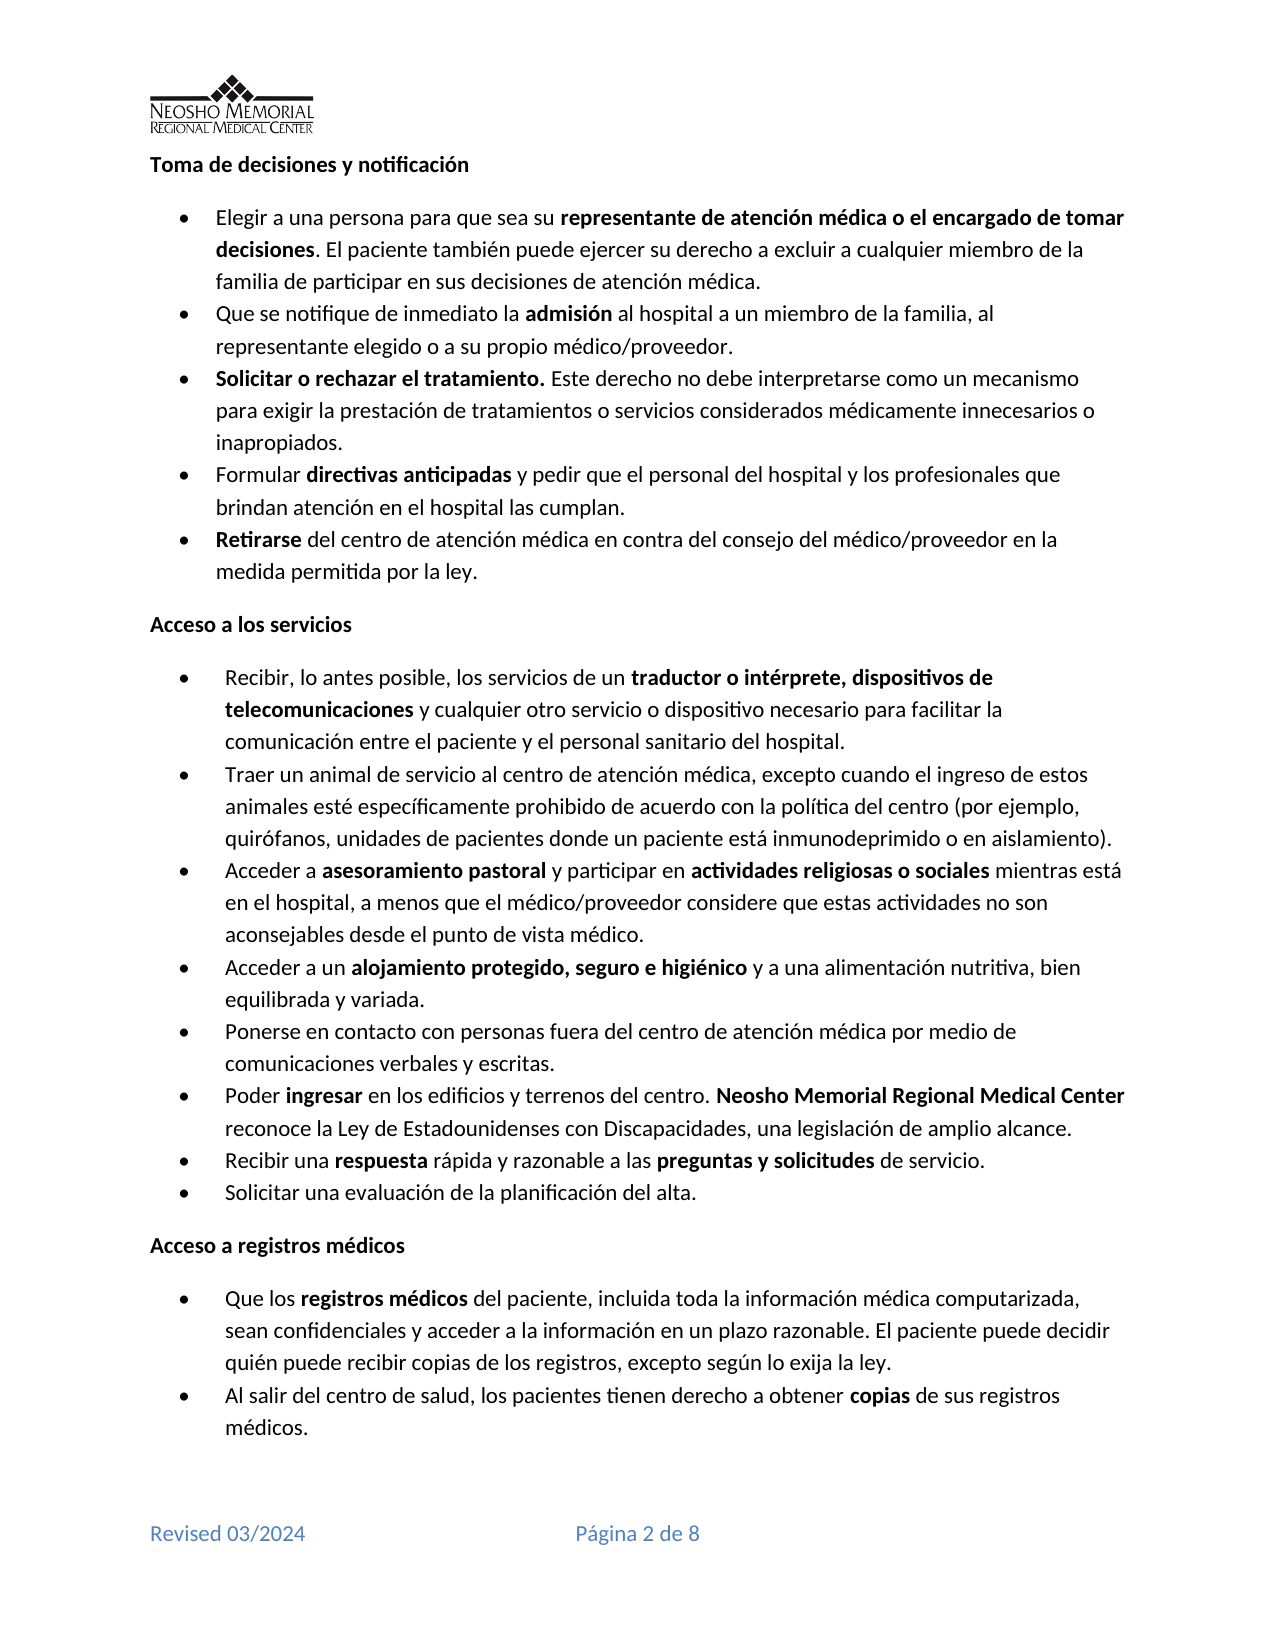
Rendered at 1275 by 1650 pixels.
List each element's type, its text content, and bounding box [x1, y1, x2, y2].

list Recibir, lo antes posible, los servicios de un traductor o intérprete, dispositivos de telecomunicaciones y cualquier otro servicio o dispositivo necesario para facilitar la comunicación entre el paciente y el personal sanitario del hospital. [178, 663, 1125, 756]
list Acceder a un alojamiento protegido, seguro e higiénico y a una alimentación nutritiva, bien equilibrada y variada. [178, 953, 1125, 1013]
picture [150, 75, 315, 136]
list Que se notifique de inmediato la admisión al hospital a un miembro de la familia, al representante elegido o a su propio médico/proveedor. [178, 299, 1125, 360]
text Toma de decisiones y notificación [150, 150, 1125, 178]
list Poder ingresar en los edificios y terrenos del centro. Neosho Memorial Regional Medical Center reconoce la Ley de Estadounidenses con Discapacidades, una legislación de amplio alcance. [178, 1082, 1125, 1142]
list Solicitar o rechazar el tratamiento. Este derecho no debe interpretarse como un mecanismo para exigir la prestación de tratamientos o servicios considerados médicamente innecesarios o inapropiados. [178, 364, 1125, 456]
list Al salir del centro de salud, los pacientes tienen derecho a obtener copias de sus registros médicos. [178, 1381, 1125, 1441]
list Recibir una respuesta rápida y razonable a las preguntas y solicitudes de servicio. [178, 1146, 1125, 1174]
list Traer un animal de servicio al centro de atención médica, excepto cuando el ingreso de estos animales esté específicamente prohibido de acuerdo con la política del centro (por ejemplo, quirófanos, unidades de pacientes donde un paciente está inmunodeprimido o en aislamiento). [178, 760, 1125, 852]
text Acceso a registros médicos [150, 1231, 1125, 1259]
list Solicitar una evaluación de la planificación del alta. [178, 1178, 1125, 1206]
list Acceder a asesoramiento pastoral y participar en actividades religiosas o sociales mientras está en el hospital, a menos que el médico/proveedor considere que estas actividades no son aconsejables desde el punto de vista médico. [178, 856, 1125, 949]
list Ponerse en contacto con personas fuera del centro de atención médica por medio de comunicaciones verbales y escritas. [178, 1017, 1125, 1077]
list Que los registros médicos del paciente, incluida toda la información médica computarizada, sean confidenciales y acceder a la información en un plazo razonable. El paciente puede decidir quién puede recibir copias de los registros, excepto según lo exija la ley. [178, 1284, 1125, 1377]
list Retirarse del centro de atención médica en contra del consejo del médico/proveedor en la medida permitida por la ley. [178, 525, 1125, 585]
list Formular directivas anticipadas y pedir que el personal del hospital y los profesionales que brindan atención en el hospital las cumplan. [178, 461, 1125, 521]
list Elegir a una persona para que sea su representante de atención médica o el encargado de tomar decisiones. El paciente también puede ejercer su derecho a excluir a cualquier miembro de la familia de participar en sus decisiones de atención médica. [178, 203, 1125, 295]
text Acceso a los servicios [150, 610, 1125, 638]
